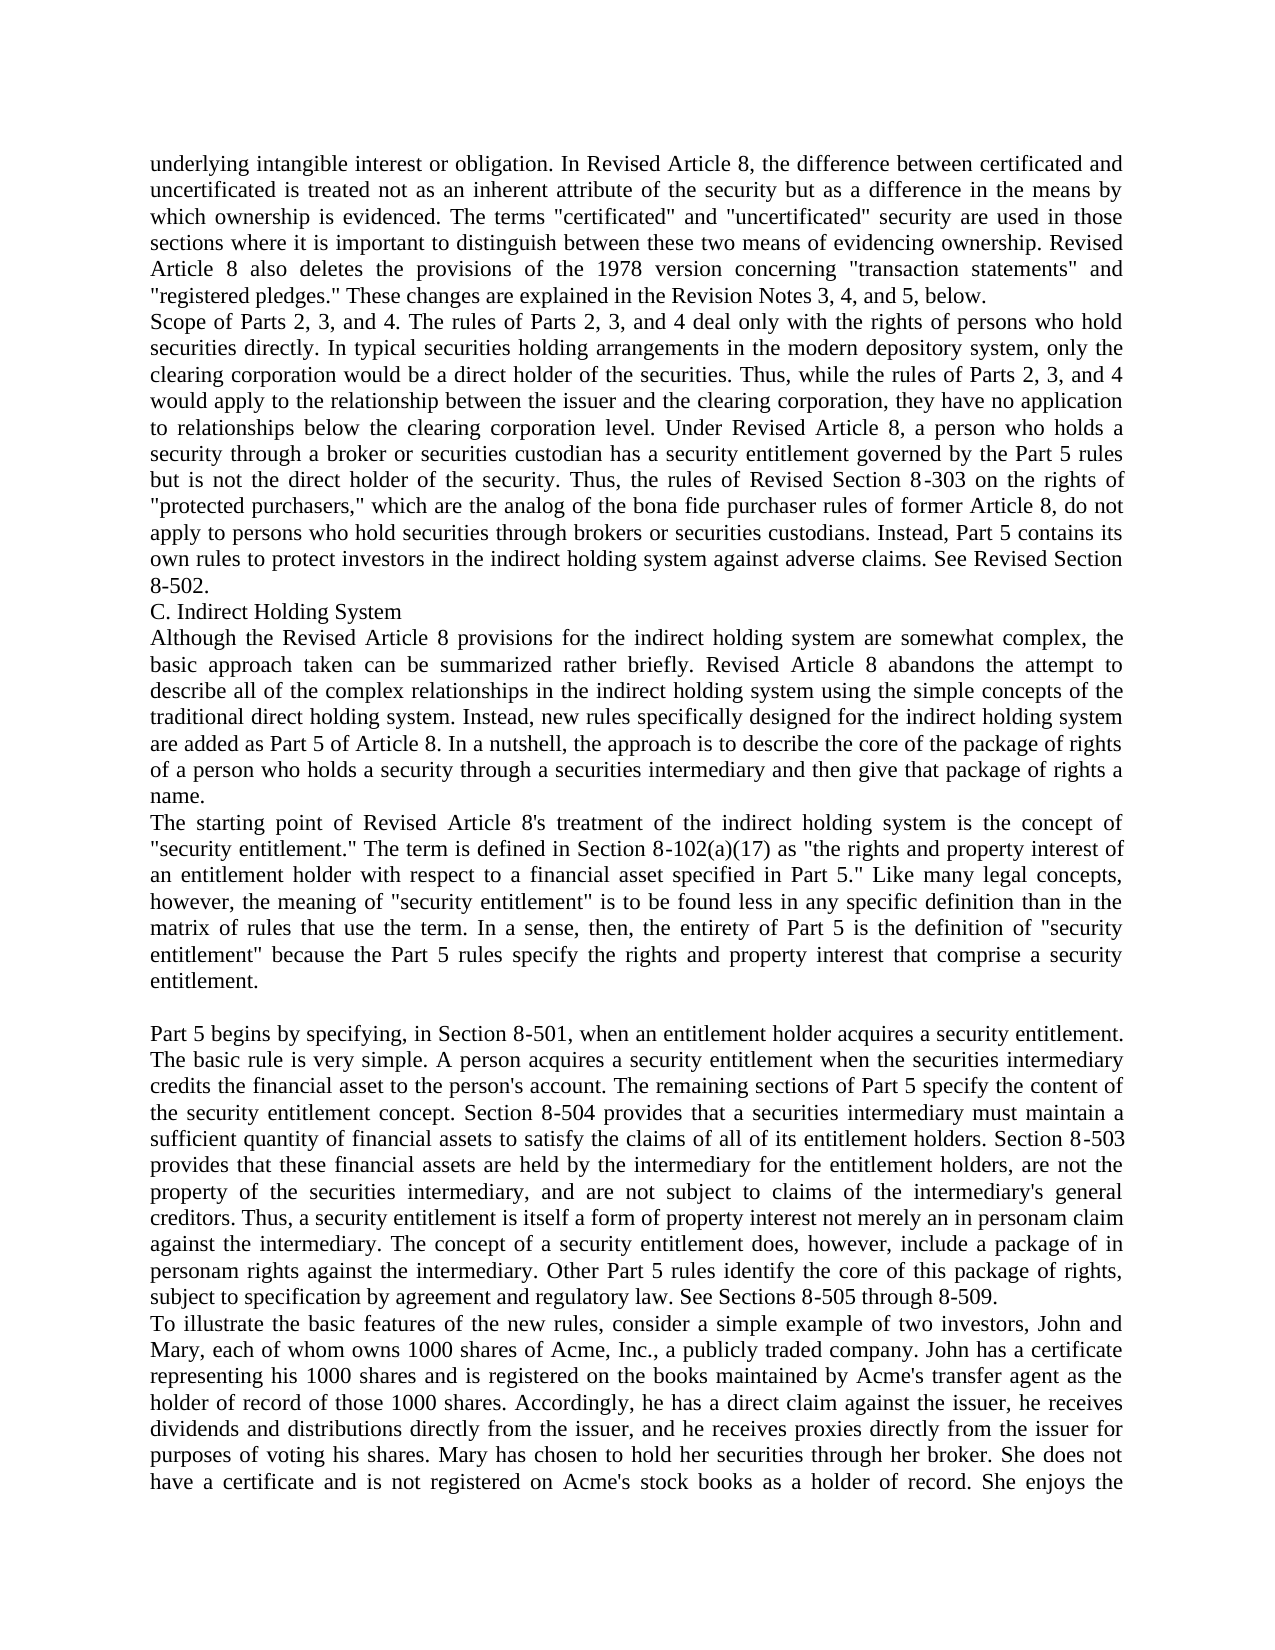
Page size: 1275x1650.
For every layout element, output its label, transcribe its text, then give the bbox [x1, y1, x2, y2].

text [150, 1309, 1125, 1494]
text Although the Revised Article 8 provisions for the indirect holding system are somewhat complex, the basic approach taken can be summarized rather briefly. Revised Article 8 abandons the attempt to describe all of the complex relationships in the indirect holding system using the simple concepts of the traditional direct holding system. Instead, new rules specifically designed for the indirect holding system are added as Part 5 of Article 8. In a nutshell, the approach is to describe the core of the package of rights of a person who holds a security through a securities intermediary and then give that package of rights a name. [150, 624, 1125, 809]
text Scope of Parts 2, 3, and 4. The rules of Parts 2, 3, and 4 deal only with the rights of persons who hold securities directly. In typical securities holding arrangements in the modern depository system, only the clearing corporation would be a direct holder of the securities. Thus, while the rules of Parts 2, 3, and 4 would apply to the relationship between the issuer and the clearing corporation, they have no application to relationships below the clearing corporation level. Under Revised Article 8, a person who holds a security through a broker or securities custodian has a security entitlement governed by the Part 5 rules but is not the direct holder of the security. Thus, the rules of Revised Section 8-303 on the rights of "protected purchasers," which are the analog of the bona fide purchaser rules of former Article 8, do not apply to persons who hold securities through brokers or securities custodians. Instead, Part 5 contains its own rules to protect investors in the indirect holding system against adverse claims. See Revised Section 8-502. [150, 308, 1125, 598]
text The starting point of Revised Article 8's treatment of the indirect holding system is the concept of "security entitlement." The term is defined in Section 8-102(a)(17) as "the rights and property interest of an entitlement holder with respect to a financial asset specified in Part 5." Like many legal concepts, however, the meaning of "security entitlement" is to be found less in any specific definition than in the matrix of rules that use the term. In a sense, then, the entirety of Part 5 is the definition of "security entitlement" because the Part 5 rules specify the rights and property interest that comprise a security entitlement. [150, 809, 1125, 993]
text Part 5 begins by specifying, in Section 8-501, when an entitlement holder acquires a security entitlement. The basic rule is very simple. A person acquires a security entitlement when the securities intermediary credits the financial asset to the person's account. The remaining sections of Part 5 specify the content of the security entitlement concept. Section 8-504 provides that a securities intermediary must maintain a sufficient quantity of financial assets to satisfy the claims of all of its entitlement holders. Section 8-503 provides that these financial assets are held by the intermediary for the entitlement holders, are not the property of the securities intermediary, and are not subject to claims of the intermediary's general creditors. Thus, a security entitlement is itself a form of property interest not merely an in personam claim against the intermediary. The concept of a security entitlement does, however, include a package of in personam rights against the intermediary. Other Part 5 rules identify the core of this package of rights, subject to specification by agreement and regulatory law. See Sections 8-505 through 8-509. [150, 1020, 1125, 1309]
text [150, 150, 1125, 308]
text C. Indirect Holding System [150, 598, 1125, 624]
